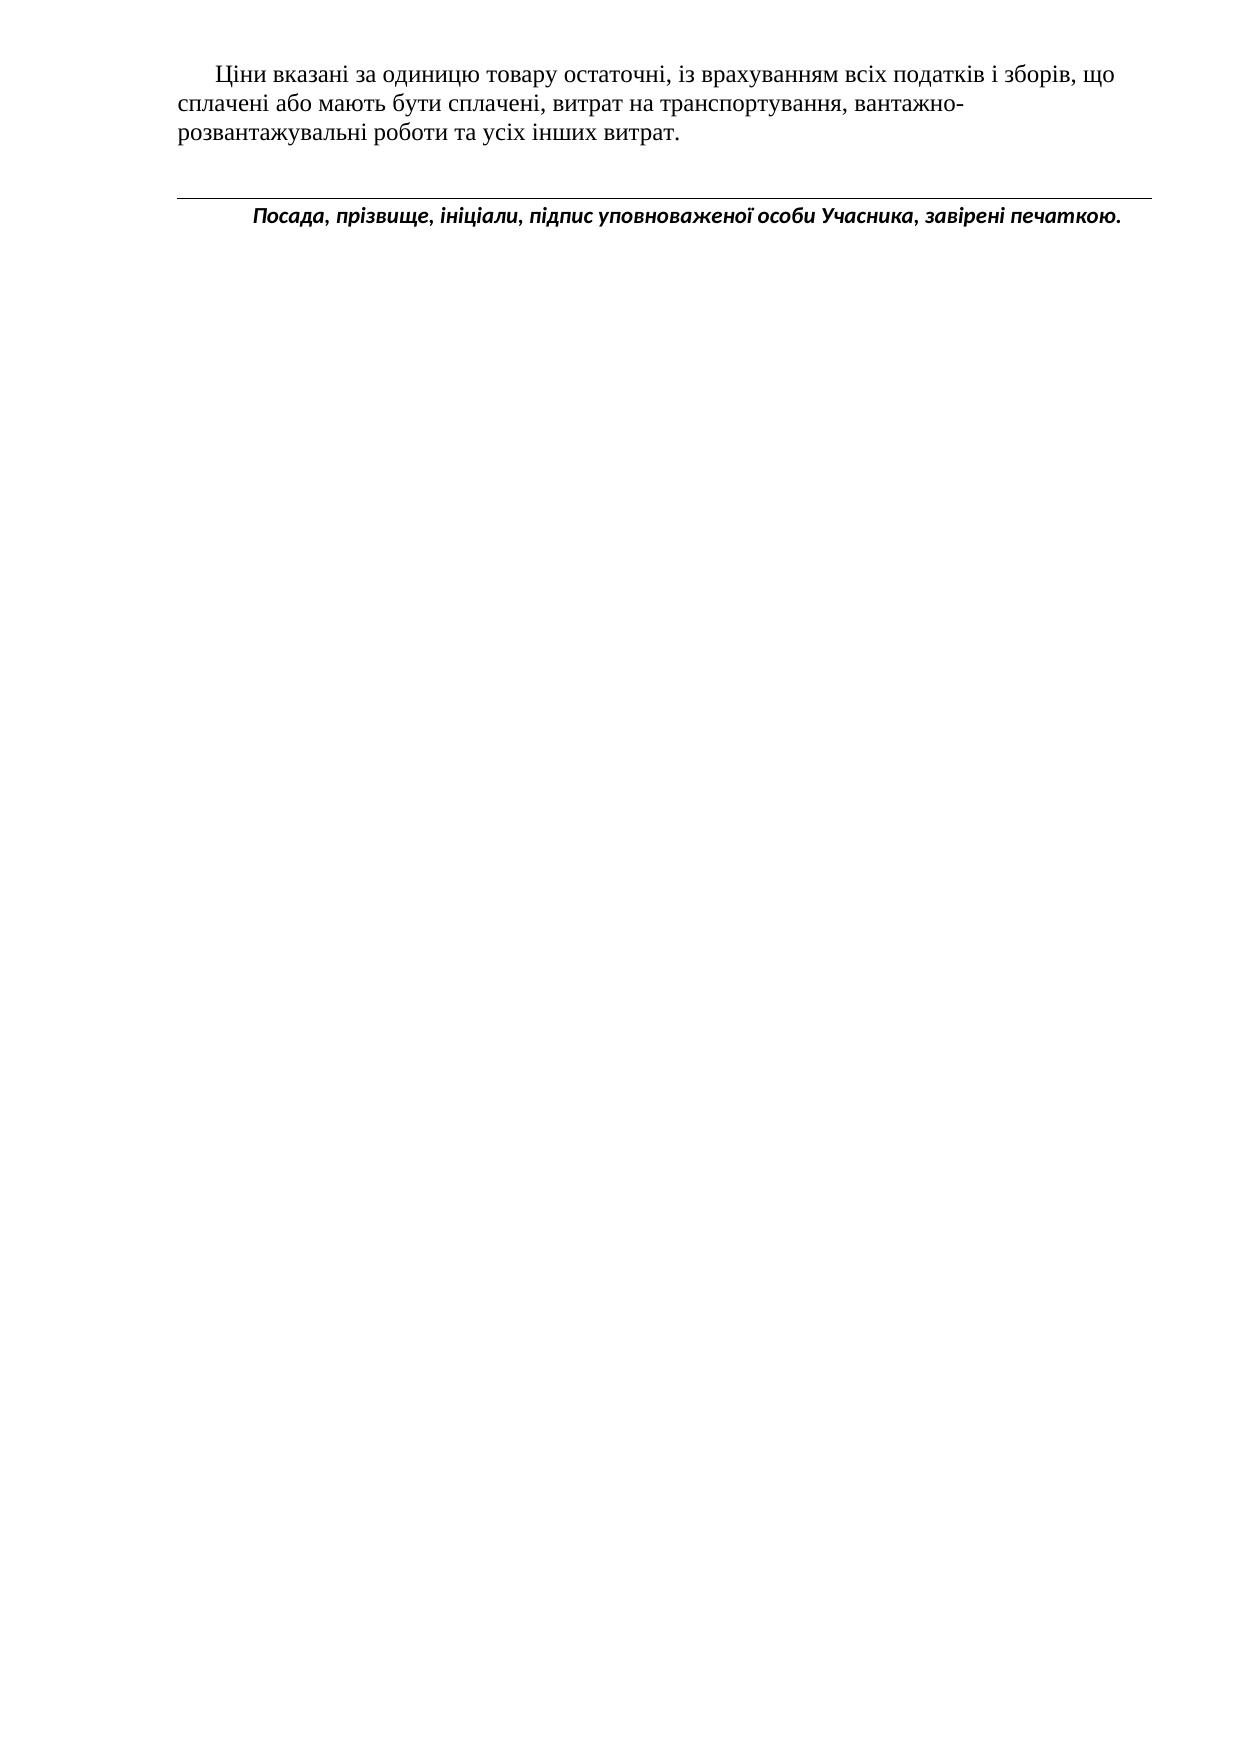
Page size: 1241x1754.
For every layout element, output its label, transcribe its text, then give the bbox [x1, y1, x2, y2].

text Ціни вказані за одиницю товару остаточні, із врахуванням всіх податків і зборів, що сплачені або мають бути сплачені, витрат на транспортування, вантажно-розвантажувальні роботи та усіх інших витрат. [177, 59, 1152, 145]
text Посада, прізвище, ініціали, підпис уповноваженої особи Учасника, завірені печаткою. [177, 199, 1152, 229]
